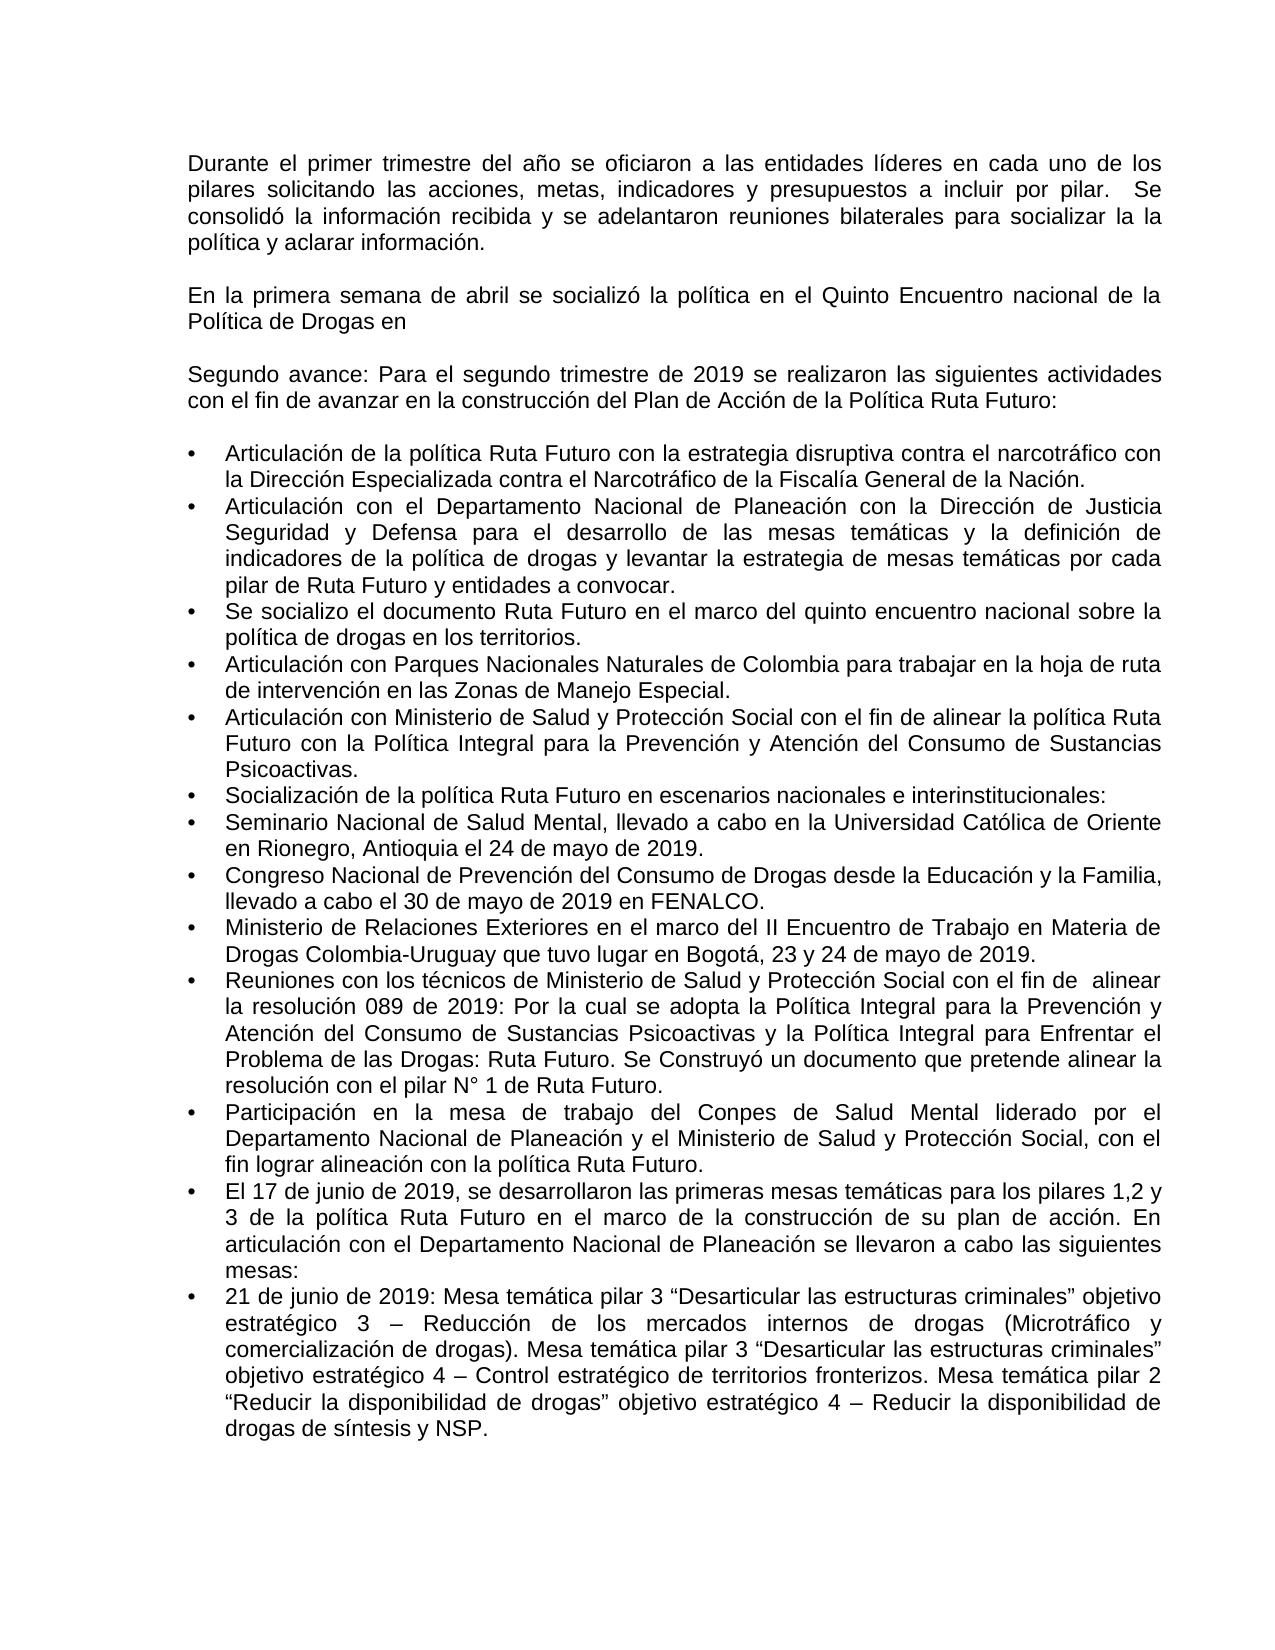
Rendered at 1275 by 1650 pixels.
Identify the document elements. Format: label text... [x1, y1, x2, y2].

list Socialización de la política Ruta Futuro en escenarios nacionales e interinstitucionales: [187, 782, 1162, 809]
list 21 de junio de 2019: Mesa temática pilar 3 “Desarticular las estructuras criminales” objetivo estratégico 3 – Reducción de los mercados internos de drogas (Microtráfico y comercialización de drogas). Mesa temática pilar 3 “Desarticular las estructuras criminales” objetivo estratégico 4 – Control estratégico de territorios fronterizos. Mesa temática pilar 2 “Reducir la disponibilidad de drogas” objetivo estratégico 4 – Reducir la disponibilidad de drogas de síntesis y NSP. [187, 1283, 1162, 1441]
list El 17 de junio de 2019, se desarrollaron las primeras mesas temáticas para los pilares 1,2 y 3 de la política Ruta Futuro en el marco de la construcción de su plan de acción. En articulación con el Departamento Nacional de Planeación se llevaron a cabo las siguientes mesas: [187, 1178, 1162, 1283]
list Articulación con Ministerio de Salud y Protección Social con el fin de alinear la política Ruta Futuro con la Política Integral para la Prevención y Atención del Consumo de Sustancias Psicoactivas. [187, 703, 1162, 782]
list Seminario Nacional de Salud Mental, llevado a cabo en la Universidad Católica de Oriente en Rionegro, Antioquia el 24 de mayo de 2019. [187, 809, 1162, 862]
list Articulación de la política Ruta Futuro con la estrategia disruptiva contra el narcotráfico con la Dirección Especializada contra el Narcotráfico de la Fiscalía General de la Nación. [187, 440, 1162, 493]
list Reuniones con los técnicos de Ministerio de Salud y Protección Social con el fin de alinear la resolución 089 de 2019: Por la cual se adopta la Política Integral para la Prevención y Atención del Consumo de Sustancias Psicoactivas y la Política Integral para Enfrentar el Problema de las Drogas: Ruta Futuro. Se Construyó un documento que pretende alinear la resolución con el pilar N° 1 de Ruta Futuro. [187, 967, 1162, 1099]
list Segundo avance: Para el segundo trimestre de 2019 se realizaron las siguientes actividades con el fin de avanzar en la construcción del Plan de Acción de la Política Ruta Futuro: [187, 361, 1162, 413]
list Participación en la mesa de trabajo del Conpes de Salud Mental liderado por el Departamento Nacional de Planeación y el Ministerio de Salud y Protección Social, con el fin lograr alineación con la política Ruta Futuro. [187, 1099, 1162, 1178]
list Durante el primer trimestre del año se oficiaron a las entidades líderes en cada uno de los pilares solicitando las acciones, metas, indicadores y presupuestos a incluir por pilar. Se consolidó la información recibida y se adelantaron reuniones bilaterales para socializar la la política y aclarar información. [187, 150, 1162, 255]
list Articulación con el Departamento Nacional de Planeación con la Dirección de Justicia Seguridad y Defensa para el desarrollo de las mesas temáticas y la definición de indicadores de la política de drogas y levantar la estrategia de mesas temáticas por cada pilar de Ruta Futuro y entidades a convocar. [187, 493, 1162, 598]
list En la primera semana de abril se socializó la política en el Quinto Encuentro nacional de la Política de Drogas en [187, 282, 1162, 334]
list Se socializo el documento Ruta Futuro en el marco del quinto encuentro nacional sobre la política de drogas en los territorios. [187, 598, 1162, 651]
list Congreso Nacional de Prevención del Consumo de Drogas desde la Educación y la Familia, llevado a cabo el 30 de mayo de 2019 en FENALCO. [187, 862, 1162, 914]
list Ministerio de Relaciones Exteriores en el marco del II Encuentro de Trabajo en Materia de Drogas Colombia-Uruguay que tuvo lugar en Bogotá, 23 y 24 de mayo de 2019. [187, 914, 1162, 967]
list Articulación con Parques Nacionales Naturales de Colombia para trabajar en la hoja de ruta de intervención en las Zonas de Manejo Especial. [187, 651, 1162, 703]
